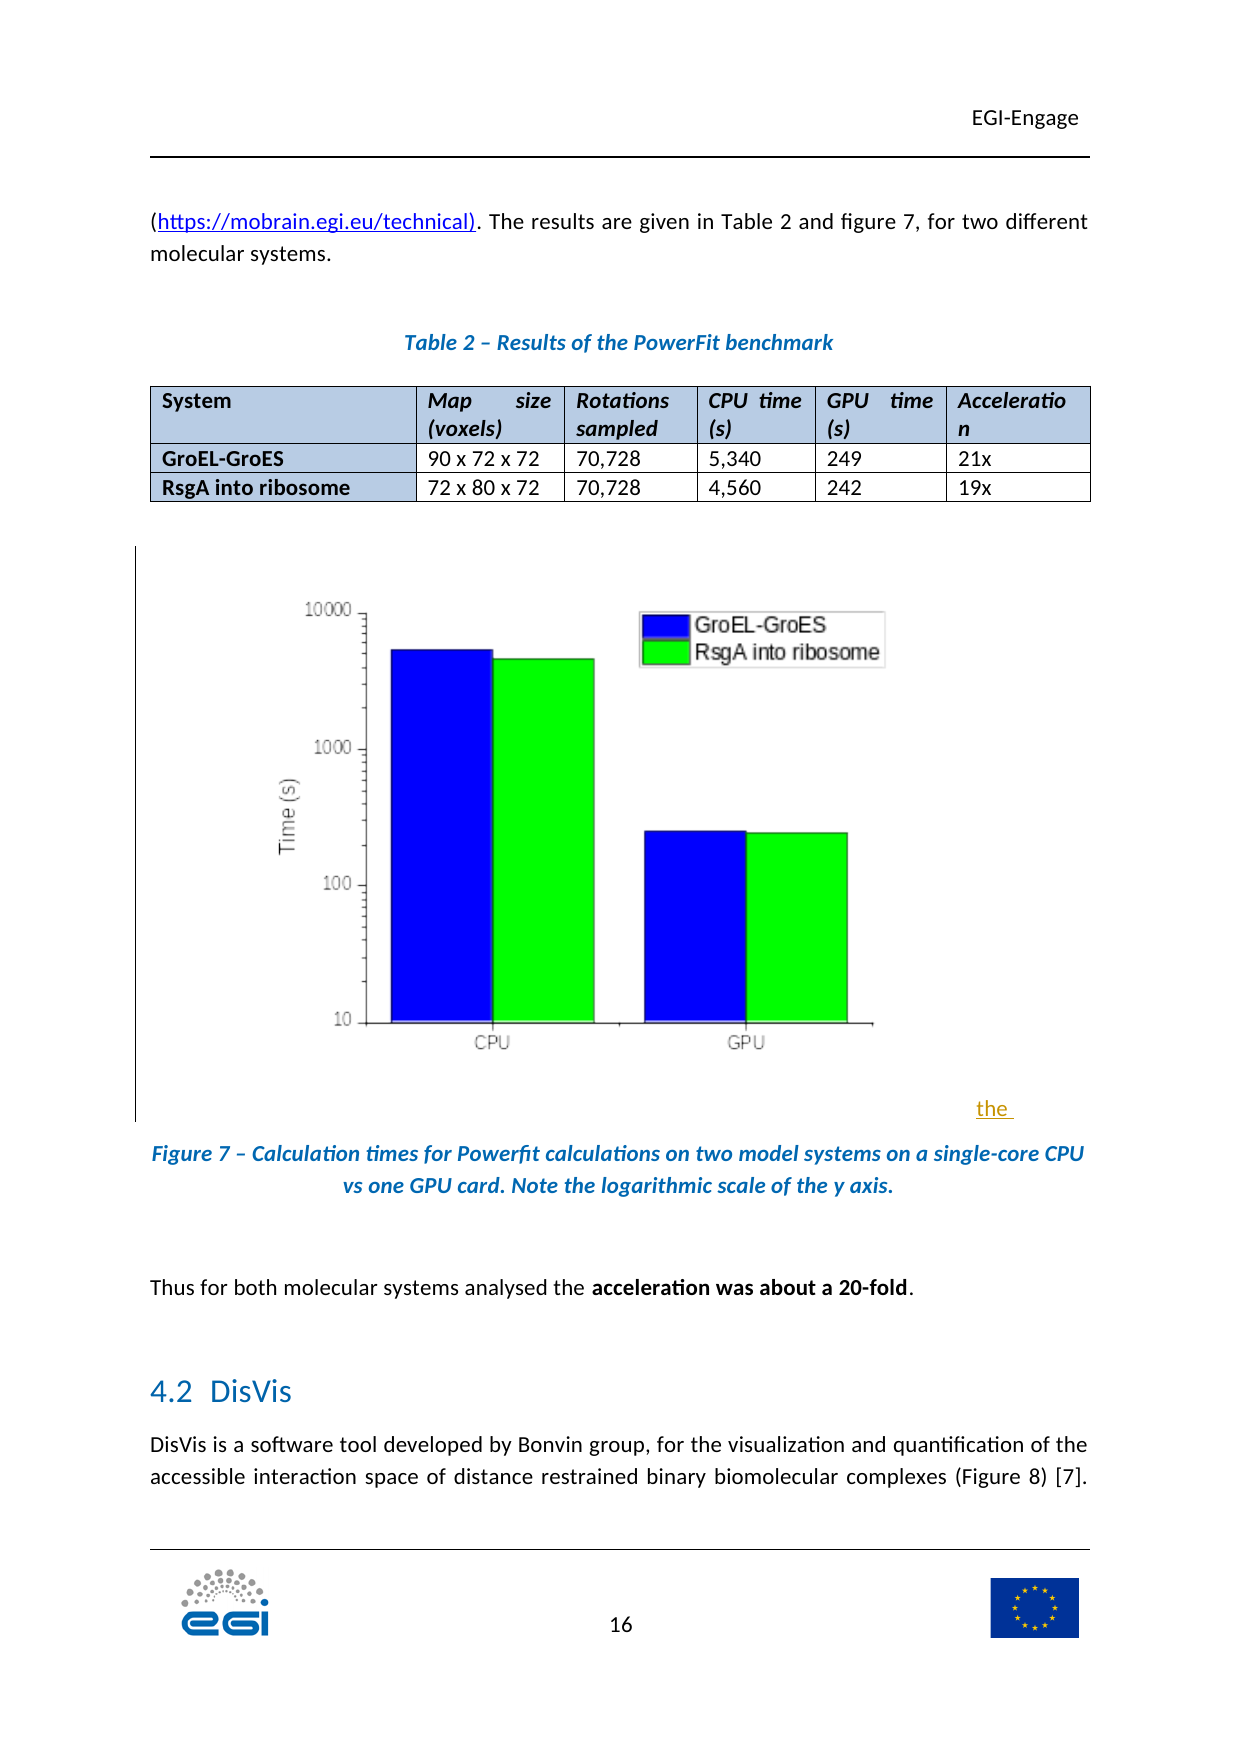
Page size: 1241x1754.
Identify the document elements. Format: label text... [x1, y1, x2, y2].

table_cell GroEL-GroES [151, 444, 416, 472]
table_cell 90 x 72 x 72 [417, 444, 564, 472]
table_cell 70,728 [565, 444, 697, 472]
subtitle DisVis [150, 1370, 1090, 1411]
table_cell 242 [816, 473, 946, 501]
table_cell 5,340 [698, 444, 815, 472]
picture [161, 1567, 287, 1638]
table_header Rotations sampled [565, 387, 697, 443]
table_cell 70,728 [565, 473, 697, 501]
text Figure 7 – Calculation times for Powerfit calculations on two model systems on a single-core CPU vs one GPU card. Note the logarithmic scale of the y axis. [150, 1139, 1090, 1199]
table_cell 21x [947, 444, 1090, 472]
table_header GPU time (s) [816, 387, 946, 443]
table_cell 19x [947, 473, 1090, 501]
text Thus for both molecular systems analysed the acceleration was about a 20-fold. [150, 1273, 1090, 1301]
table_cell 4,560 [698, 473, 815, 501]
table_cell 72 x 80 x 72 [417, 473, 564, 501]
text Table 2 – Results of the PowerFit benchmark [150, 328, 1090, 356]
table_header Map size (voxels) [417, 387, 564, 443]
table_cell RsgA into ribosome [151, 473, 416, 501]
table_header Acceleration [947, 387, 1090, 443]
table_cell 249 [816, 444, 946, 472]
picture [990, 1578, 1079, 1638]
table_header System [151, 387, 416, 443]
table_header CPU time (s) [698, 387, 815, 443]
